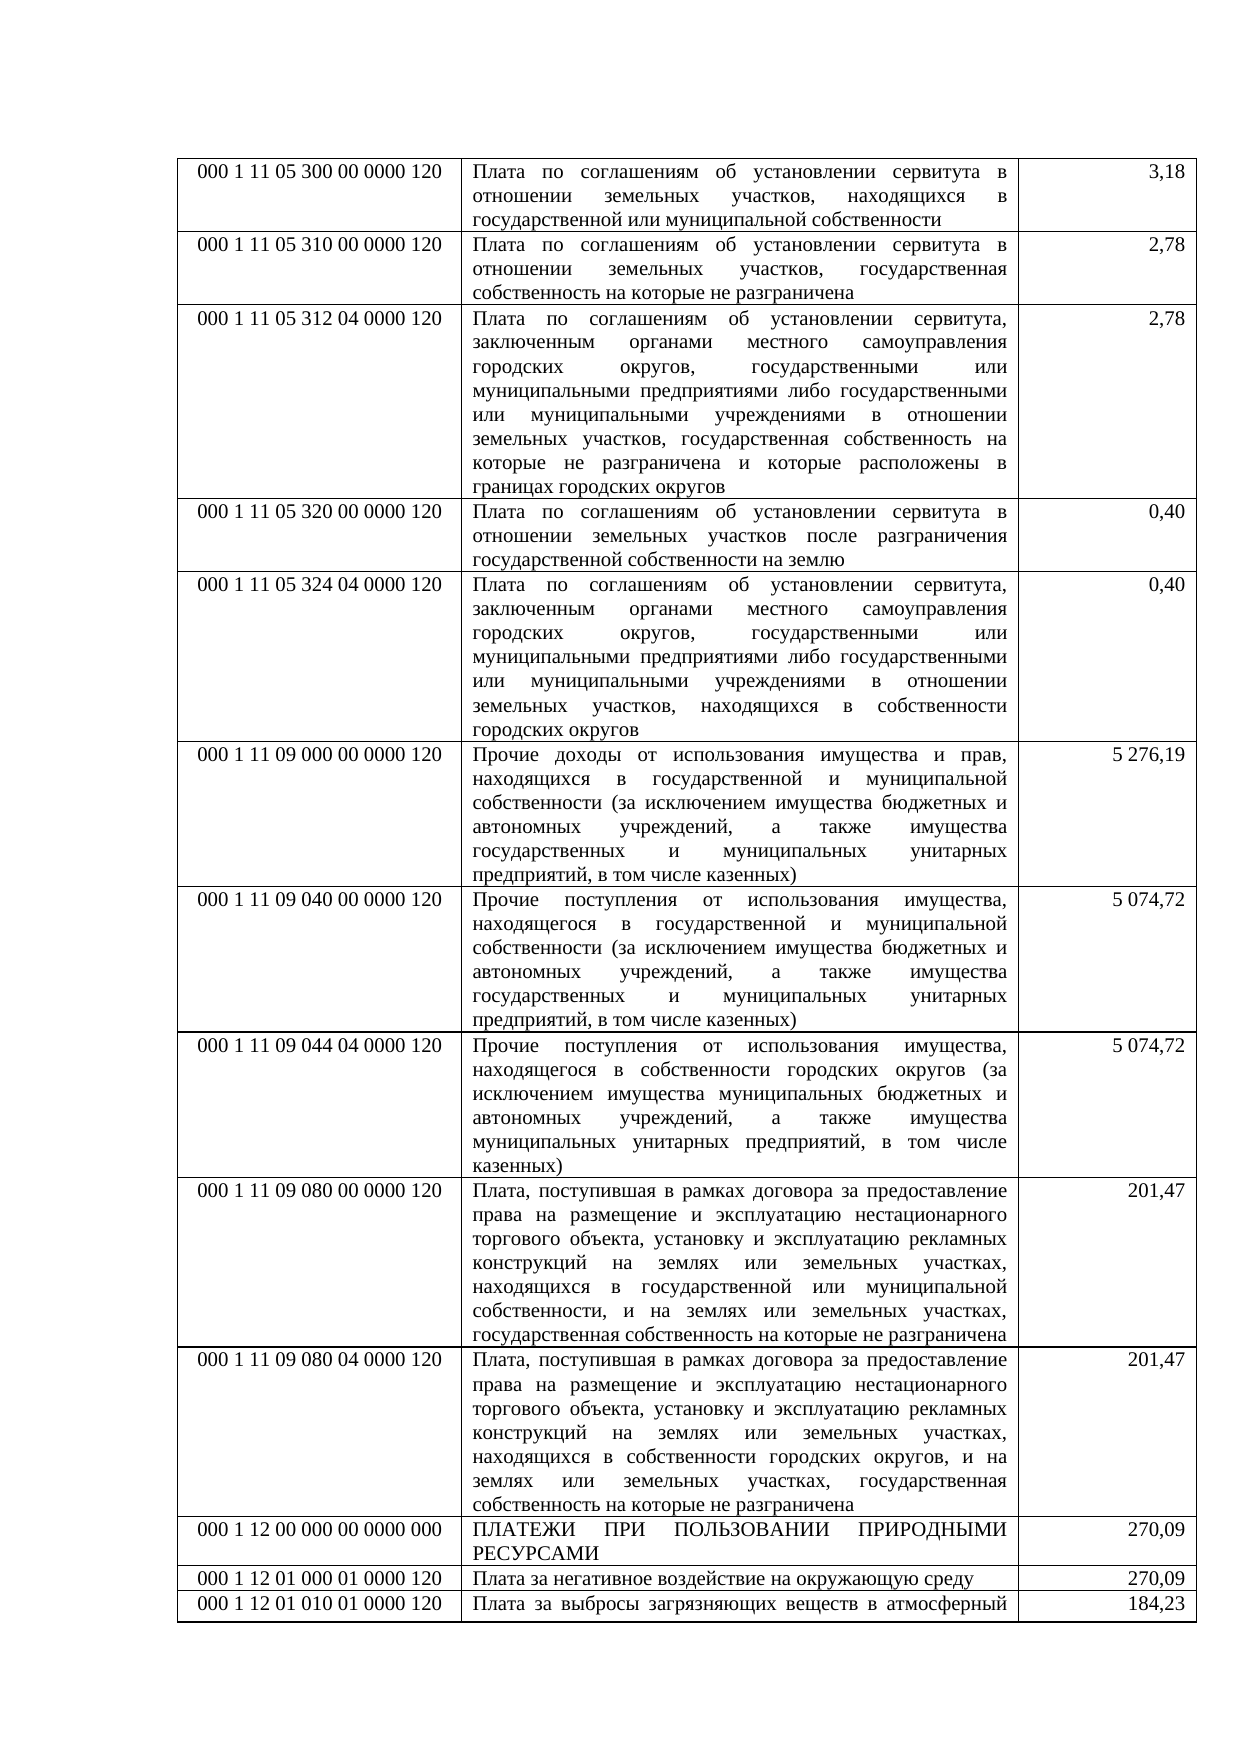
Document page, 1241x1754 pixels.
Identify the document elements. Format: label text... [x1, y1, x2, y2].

table_cell 2,78 [1019, 305, 1196, 498]
table_cell 5 074,72 [1019, 887, 1196, 1031]
table_cell 270,09 [1019, 1566, 1196, 1590]
table_cell 000 1 11 09 040 00 0000 120 [178, 887, 461, 1031]
table_cell Плата по соглашениям об установлении сервитута в отношении земельных участков после разграничения государственной собственности на землю [462, 499, 1018, 571]
table_cell Плата по соглашениям об установлении сервитута, заключенным органами местного самоуправления городских округов, государственными или муниципальными предприятиями либо государственными или муниципальными учреждениями в отношении земельных участков, государственная собственность на которые не разграничена и которые расположены в границах городских округов [462, 305, 1018, 498]
table_cell 000 1 11 09 000 00 0000 120 [178, 742, 461, 886]
table_cell 000 1 11 05 312 04 0000 120 [178, 305, 461, 498]
table_cell Прочие поступления от использования имущества, находящегося в собственности городских округов (за исключением имущества муниципальных бюджетных и автономных учреждений, а также имущества муниципальных унитарных предприятий, в том числе казенных) [462, 1033, 1018, 1177]
table_cell 184,23 [1019, 1591, 1196, 1621]
table_cell 000 1 11 05 320 00 0000 120 [178, 499, 461, 571]
table_cell Плата за негативное воздействие на окружающую среду [462, 1566, 1018, 1590]
table_cell 000 1 11 05 324 04 0000 120 [178, 572, 461, 741]
table_cell 000 1 11 05 310 00 0000 120 [178, 232, 461, 304]
table_cell 5 276,19 [1019, 742, 1196, 886]
table_cell ПЛАТЕЖИ ПРИ ПОЛЬЗОВАНИИ ПРИРОДНЫМИ РЕСУРСАМИ [462, 1517, 1018, 1565]
table_cell 0,40 [1019, 499, 1196, 571]
table_cell Плата по соглашениям об установлении сервитута в отношении земельных участков, находящихся в государственной или муниципальной собственности [462, 159, 1018, 231]
table_cell 0,40 [1019, 572, 1196, 741]
table_cell 2,78 [1019, 232, 1196, 304]
table_cell 201,47 [1019, 1178, 1196, 1346]
table_cell 000 1 11 09 080 04 0000 120 [178, 1348, 461, 1516]
table_cell Прочие доходы от использования имущества и прав, находящихся в государственной и муниципальной собственности (за исключением имущества бюджетных и автономных учреждений, а также имущества государственных и муниципальных унитарных предприятий, в том числе казенных) [462, 742, 1018, 886]
table_cell Плата по соглашениям об установлении сервитута в отношении земельных участков, государственная собственность на которые не разграничена [462, 232, 1018, 304]
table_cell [178, 1591, 461, 1621]
table_cell 270,09 [1019, 1517, 1196, 1565]
table_cell Плата, поступившая в рамках договора за предоставление права на размещение и эксплуатацию нестационарного торгового объекта, установку и эксплуатацию рекламных конструкций на землях или земельных участках, находящихся в государственной или муниципальной собственности, и на землях или земельных участках, государственная собственность на которые не разграничена [462, 1178, 1018, 1346]
table_cell 000 1 11 09 080 00 0000 120 [178, 1178, 461, 1346]
table_cell 000 1 11 05 300 00 0000 120 [178, 159, 461, 231]
table_cell 000 1 12 00 000 00 0000 000 [178, 1517, 461, 1565]
table_cell 3,18 [1019, 159, 1196, 231]
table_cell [462, 1591, 1018, 1621]
table_cell Прочие поступления от использования имущества, находящегося в государственной и муниципальной собственности (за исключением имущества бюджетных и автономных учреждений, а также имущества государственных и муниципальных унитарных предприятий, в том числе казенных) [462, 887, 1018, 1031]
table_cell Плата по соглашениям об установлении сервитута, заключенным органами местного самоуправления городских округов, государственными или муниципальными предприятиями либо государственными или муниципальными учреждениями в отношении земельных участков, находящихся в собственности городских округов [462, 572, 1018, 741]
table_cell 5 074,72 [1019, 1033, 1196, 1177]
table_cell 000 1 12 01 000 01 0000 120 [178, 1566, 461, 1590]
table_cell Плата, поступившая в рамках договора за предоставление права на размещение и эксплуатацию нестационарного торгового объекта, установку и эксплуатацию рекламных конструкций на землях или земельных участках, находящихся в собственности городских округов, и на землях или земельных участках, государственная собственность на которые не разграничена [462, 1348, 1018, 1516]
table_cell 000 1 11 09 044 04 0000 120 [178, 1033, 461, 1177]
table_cell 201,47 [1019, 1348, 1196, 1516]
